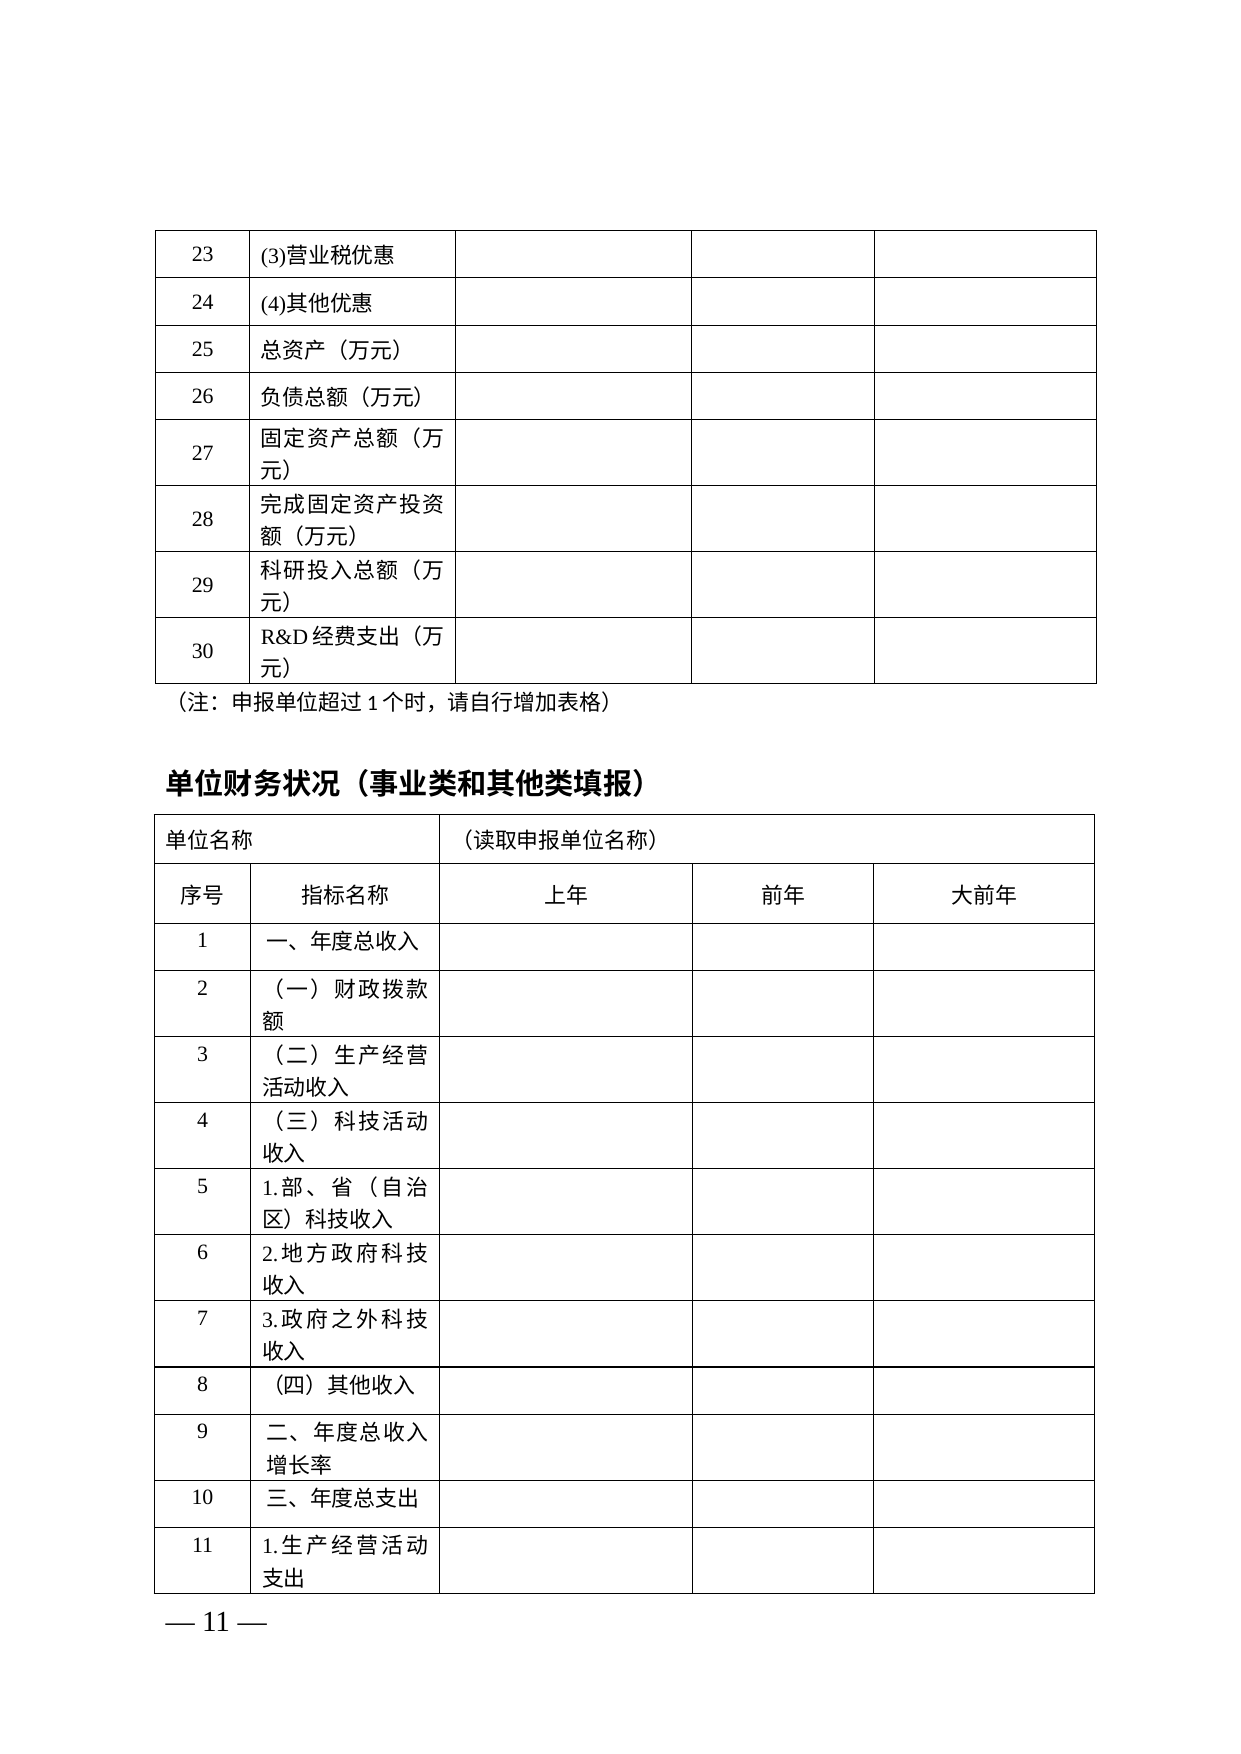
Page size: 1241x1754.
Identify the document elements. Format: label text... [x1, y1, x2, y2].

table_cell R&D经费支出（万元） [250, 618, 455, 683]
table_cell [440, 1481, 692, 1527]
table_cell 26 [156, 373, 249, 419]
table_cell [874, 1301, 1094, 1366]
table_cell [692, 420, 874, 485]
table_cell 1.生产经营活动支出 [251, 1528, 439, 1593]
table_cell 三、年度总支出 [251, 1481, 439, 1527]
table_cell [456, 486, 691, 551]
table_cell [456, 278, 691, 324]
table_cell [875, 231, 1096, 277]
table_cell [693, 924, 873, 970]
table_cell 3 [155, 1037, 250, 1102]
table_cell [693, 971, 873, 1036]
table_cell [692, 326, 874, 372]
table_cell (3)营业税优惠 [250, 231, 455, 277]
table_cell [440, 1301, 692, 1366]
table_cell 科研投入总额（万元） [250, 552, 455, 617]
table_cell [692, 278, 874, 324]
table_cell [440, 971, 692, 1036]
table_cell (4)其他优惠 [250, 278, 455, 324]
table_cell [456, 420, 691, 485]
table_cell 7 [155, 1301, 250, 1366]
table_cell （一）财政拨款额 [251, 971, 439, 1036]
table_cell [693, 1368, 873, 1414]
table_cell 29 [156, 552, 249, 617]
table_cell [875, 420, 1096, 485]
table_cell 前年 [693, 864, 873, 923]
table_cell [456, 231, 691, 277]
table_cell [456, 552, 691, 617]
table_cell [874, 1169, 1094, 1234]
table_cell 9 [155, 1415, 250, 1480]
table_cell [874, 1368, 1094, 1414]
table_cell [874, 1528, 1094, 1593]
table_cell [875, 486, 1096, 551]
table_cell 23 [156, 231, 249, 277]
table_cell [440, 1528, 692, 1593]
table_cell [693, 1301, 873, 1366]
table_cell [875, 373, 1096, 419]
table_cell [440, 1037, 692, 1102]
table_cell 二、年度总收入增长率 [251, 1415, 439, 1480]
table_cell 24 [156, 278, 249, 324]
table_cell [874, 924, 1094, 970]
table_cell [874, 1103, 1094, 1168]
table_cell [874, 1235, 1094, 1300]
table_header （读取申报单位名称） [440, 815, 1094, 863]
table_cell 6 [155, 1235, 250, 1300]
table_cell 一、年度总收入 [251, 924, 439, 970]
table_cell [693, 1528, 873, 1593]
table_cell [875, 552, 1096, 617]
table_cell [440, 1235, 692, 1300]
text 单位财务状况（事业类和其他类填报） [165, 749, 1087, 814]
table_cell 大前年 [874, 864, 1094, 923]
text （注：申报单位超过1个时，请自行增加表格） [165, 684, 1087, 717]
table_cell 25 [156, 326, 249, 372]
table_cell [874, 971, 1094, 1036]
table_cell 3.政府之外科技收入 [251, 1301, 439, 1366]
table_cell 固定资产总额（万元） [250, 420, 455, 485]
table_cell [692, 373, 874, 419]
table_cell （二）生产经营活动收入 [251, 1037, 439, 1102]
table_cell 1 [155, 924, 250, 970]
table_cell 负债总额（万元） [250, 373, 455, 419]
table_cell [456, 326, 691, 372]
table_cell [874, 1037, 1094, 1102]
table_cell 4 [155, 1103, 250, 1168]
table_cell [693, 1481, 873, 1527]
table_cell [440, 924, 692, 970]
table_cell [693, 1169, 873, 1234]
table_cell [440, 1368, 692, 1414]
table_cell [693, 1415, 873, 1480]
table_cell [440, 1415, 692, 1480]
table_cell [692, 486, 874, 551]
table_cell [875, 326, 1096, 372]
table_cell [692, 552, 874, 617]
table_cell [440, 1169, 692, 1234]
table_cell （四）其他收入 [251, 1368, 439, 1414]
table_cell [440, 1103, 692, 1168]
table_cell 8 [155, 1368, 250, 1414]
table_cell 总资产（万元） [250, 326, 455, 372]
table_cell [875, 618, 1096, 683]
table_cell 5 [155, 1169, 250, 1234]
table_cell 1.部、省（自治区）科技收入 [251, 1169, 439, 1234]
table_cell [456, 618, 691, 683]
table_header 单位名称 [155, 815, 439, 863]
table_cell 完成固定资产投资额（万元） [250, 486, 455, 551]
table_cell [693, 1103, 873, 1168]
table_cell 27 [156, 420, 249, 485]
table_cell [693, 1037, 873, 1102]
table_cell [874, 1481, 1094, 1527]
table_cell （三）科技活动收入 [251, 1103, 439, 1168]
table_cell [874, 1415, 1094, 1480]
table_cell [692, 231, 874, 277]
table_cell [692, 618, 874, 683]
table_cell 28 [156, 486, 249, 551]
table_cell 30 [156, 618, 249, 683]
table_cell 10 [155, 1481, 250, 1527]
table_cell [693, 1235, 873, 1300]
table_cell 2 [155, 971, 250, 1036]
table_cell 2.地方政府科技收入 [251, 1235, 439, 1300]
table_cell 指标名称 [251, 864, 439, 923]
table_cell [875, 278, 1096, 324]
table_cell [456, 373, 691, 419]
table_cell 11 [155, 1528, 250, 1593]
table_cell 上年 [440, 864, 692, 923]
table_cell 序号 [155, 864, 250, 923]
